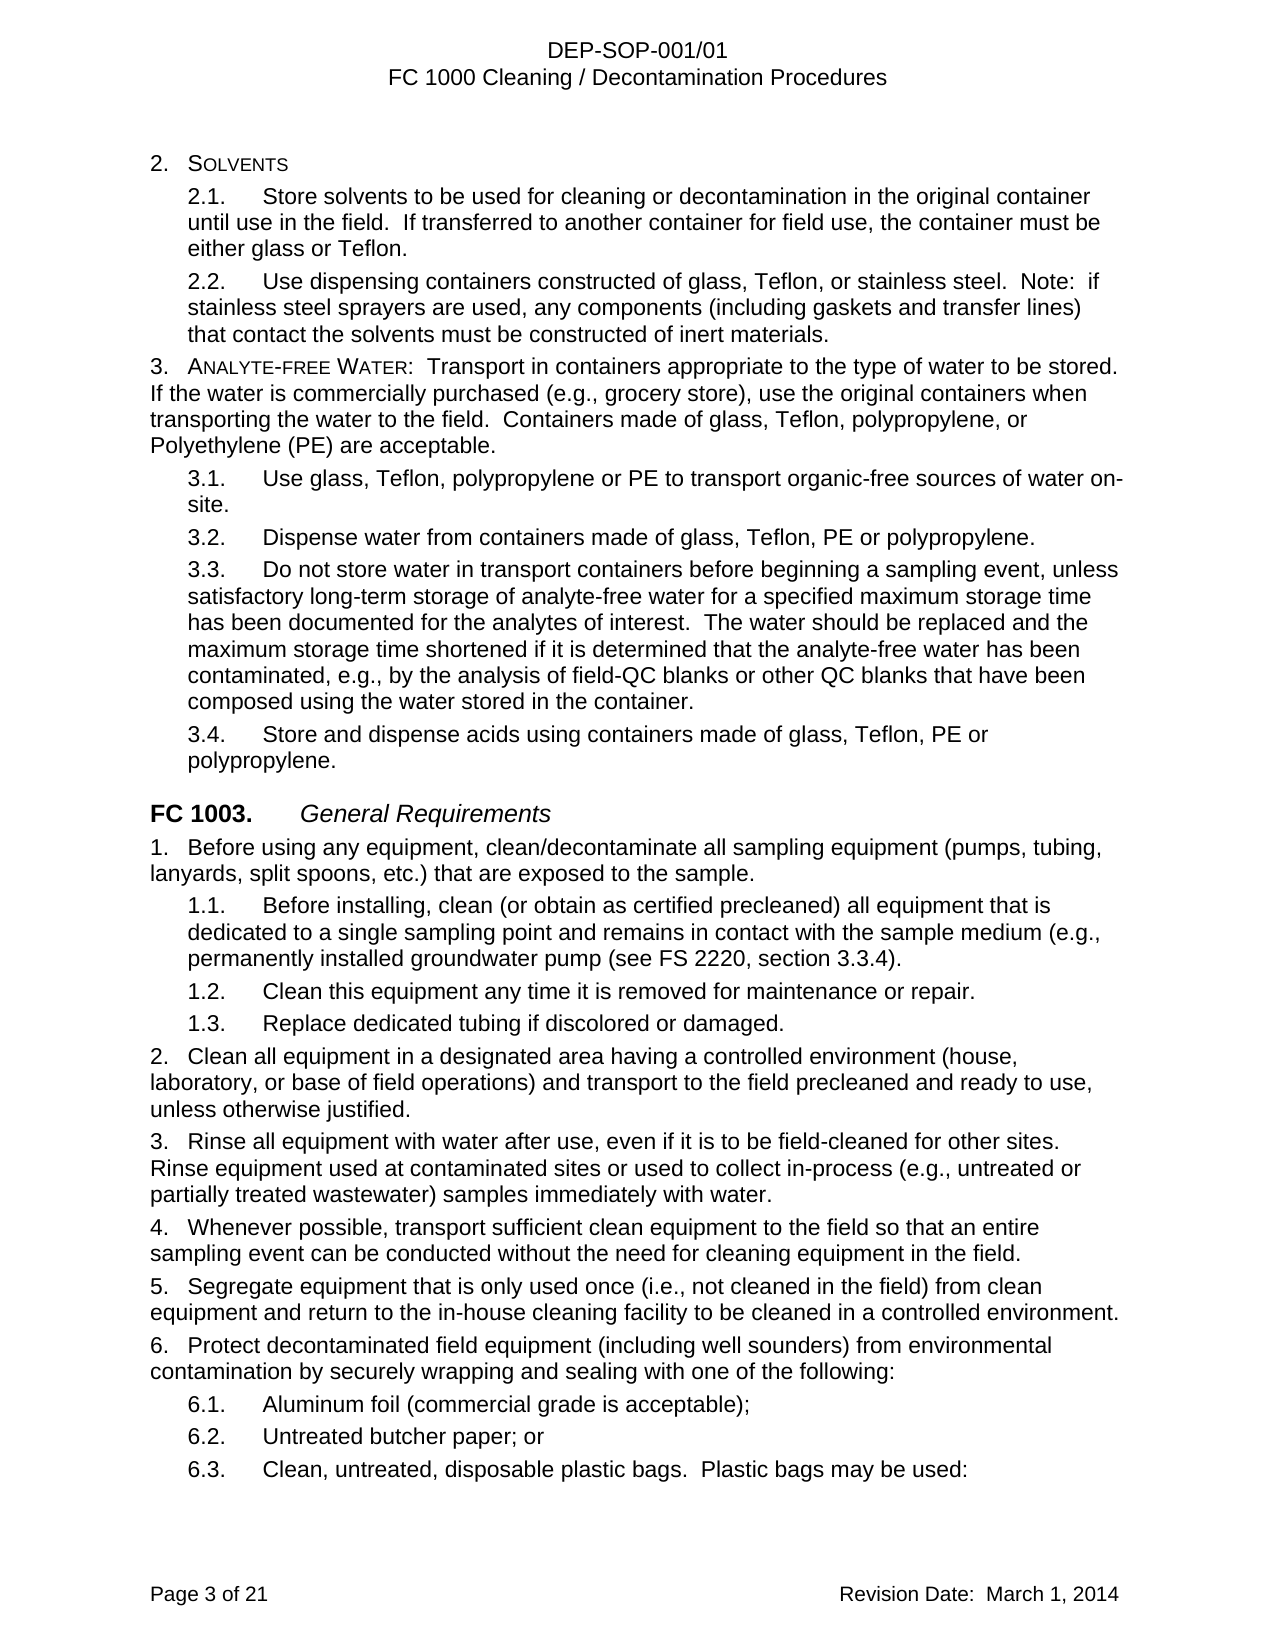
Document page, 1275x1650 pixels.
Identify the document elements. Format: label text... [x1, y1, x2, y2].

subtitle General Requirements [150, 798, 1125, 827]
subtitle Whenever possible, transport sufficient clean equipment to the field so that an entire sampling event can be conducted without the need for cleaning equipment in the field. [150, 1214, 1125, 1266]
subtitle Clean this equipment any time it is removed for maintenance or repair. [187, 978, 1125, 1004]
subtitle Store solvents to be used for cleaning or decontamination in the original container until use in the field. If transferred to another container for field use, the container must be either glass or Teflon. [187, 183, 1125, 262]
subtitle Analyte-free Water: Transport in containers appropriate to the type of water to be stored. If the water is commercially purchased (e.g., grocery store), use the original containers when transporting the water to the field. Containers made of glass, Teflon, polypropylene, or Polyethylene (PE) are acceptable. [150, 353, 1125, 459]
subtitle Before installing, clean (or obtain as certified precleaned) all equipment that is dedicated to a single sampling point and remains in contact with the sample medium (e.g., permanently installed groundwater pump (see FS 2220, section 3.3.4). [187, 892, 1125, 972]
subtitle Replace dedicated tubing if discolored or damaged. [187, 1010, 1125, 1037]
subtitle Store and dispense acids using containers made of glass, Teflon, PE or polypropylene. [187, 721, 1125, 773]
subtitle Clean, untreated, disposable plastic bags. Plastic bags may be used: [187, 1456, 1125, 1482]
subtitle Dispense water from containers made of glass, Teflon, PE or polypropylene. [187, 524, 1125, 550]
subtitle Rinse all equipment with water after use, even if it is to be field-cleaned for other sites. Rinse equipment used at contaminated sites or used to collect in-process (e.g., untreated or partially treated wastewater) samples immediately with water. [150, 1128, 1125, 1207]
subtitle Before using any equipment, clean/decontaminate all sampling equipment (pumps, tubing, lanyards, split spoons, etc.) that are exposed to the sample. [150, 833, 1125, 886]
subtitle Segregate equipment that is only used once (i.e., not cleaned in the field) from clean equipment and return to the in-house cleaning facility to be cleaned in a controlled environment. [150, 1273, 1125, 1325]
subtitle Clean all equipment in a designated area having a controlled environment (house, laboratory, or base of field operations) and transport to the field precleaned and ready to use, unless otherwise justified. [150, 1043, 1125, 1122]
subtitle Do not store water in transport containers before beginning a sampling event, unless satisfactory long-term storage of analyte-free water for a specified maximum storage time has been documented for the analytes of interest. The water should be replaced and the maximum storage time shortened if it is determined that the analyte-free water has been contaminated, e.g., by the analysis of field-QC blanks or other QC blanks that have been composed using the water stored in the container. [187, 556, 1125, 714]
subtitle Protect decontaminated field equipment (including well sounders) from environmental contamination by securely wrapping and sealing with one of the following: [150, 1332, 1125, 1384]
subtitle Solvents [150, 150, 1125, 176]
subtitle Aluminum foil (commercial grade is acceptable); [187, 1391, 1125, 1417]
subtitle Use glass, Teflon, polypropylene or PE to transport organic-free sources of water on-site. [187, 465, 1125, 518]
subtitle Use dispensing containers constructed of glass, Teflon, or stainless steel. Note: if stainless steel sprayers are used, any components (including gaskets and transfer lines) that contact the solvents must be constructed of inert materials. [187, 268, 1125, 347]
subtitle Untreated butcher paper; or [187, 1423, 1125, 1449]
